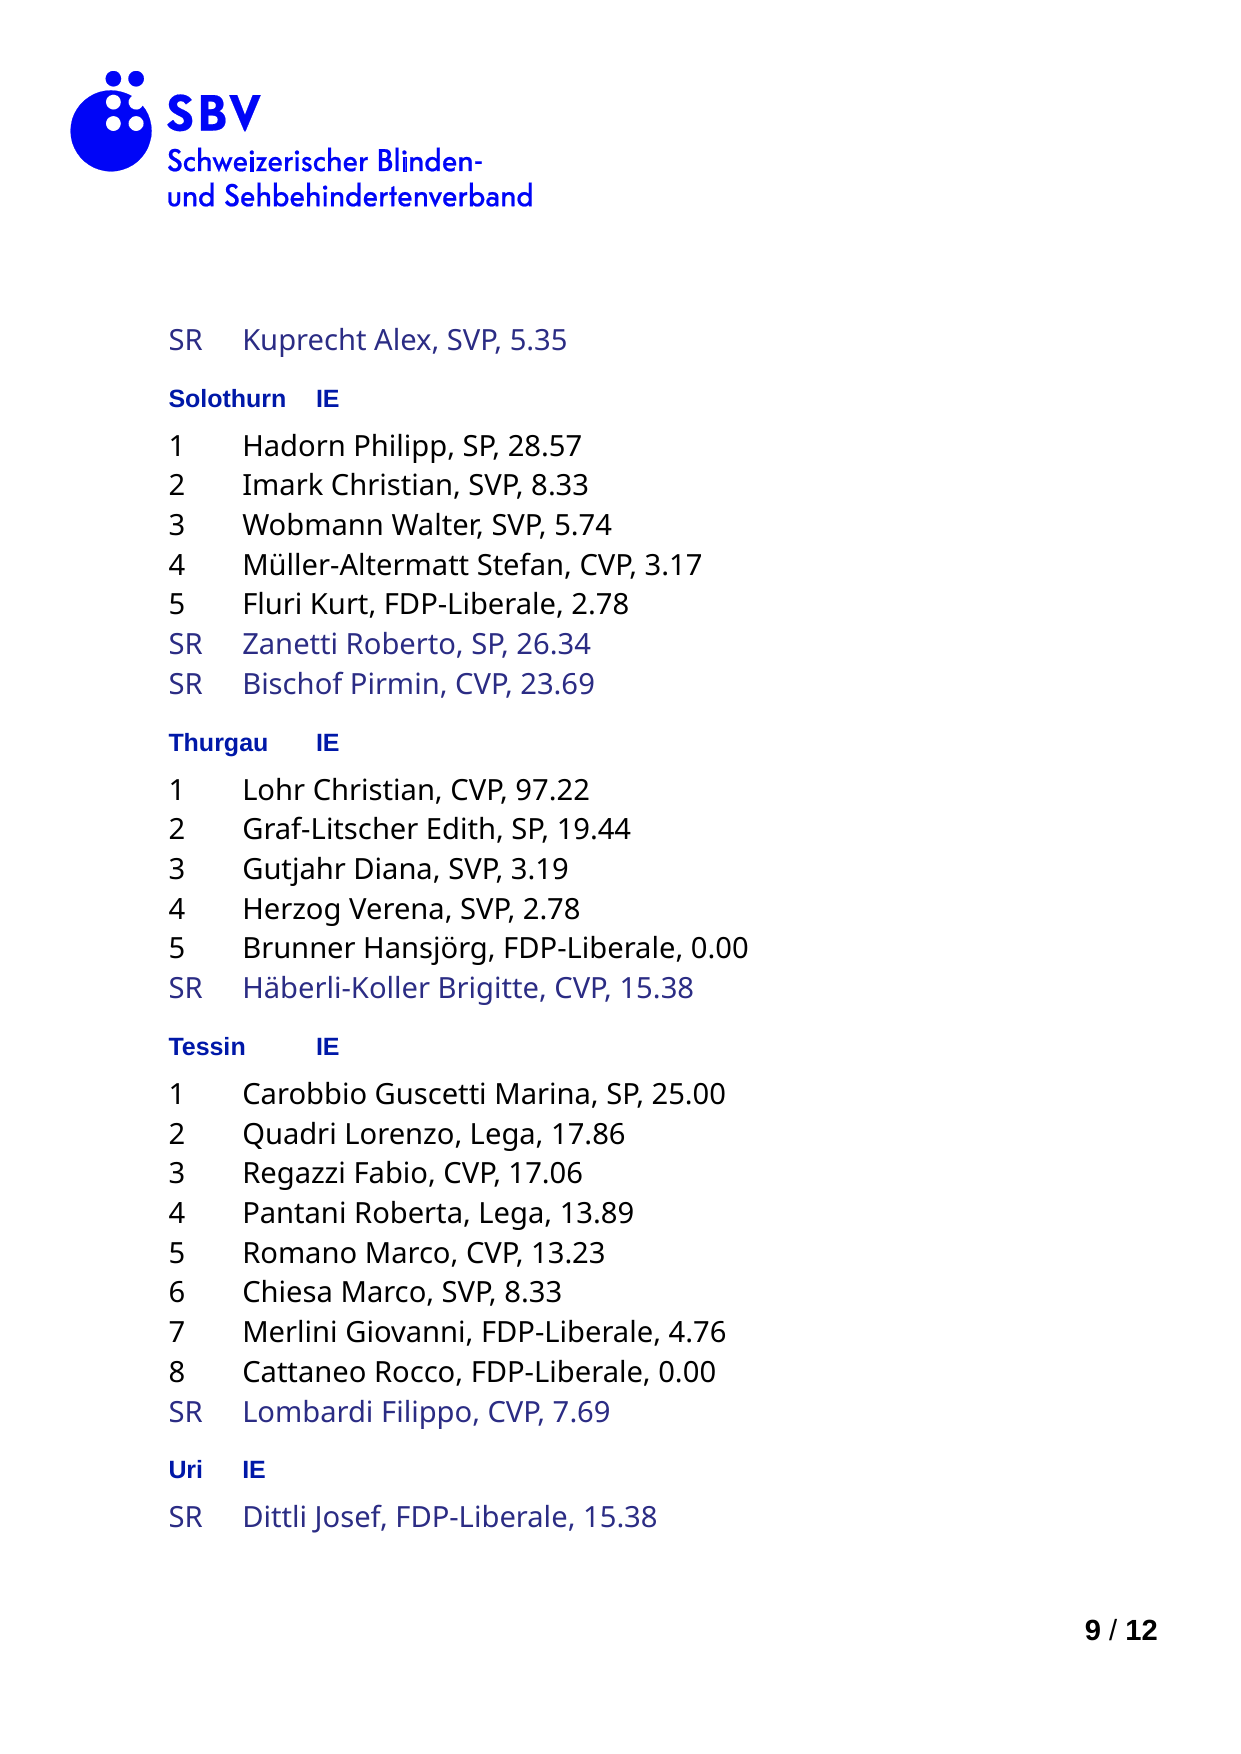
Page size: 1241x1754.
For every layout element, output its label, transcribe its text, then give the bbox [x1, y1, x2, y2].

list Cattaneo Rocco, FDP-Liberale, 0.00 [168, 1351, 1157, 1391]
list Wobmann Walter, SVP, 5.74 [168, 504, 1157, 544]
list Herzog Verena, SVP, 2.78 [168, 888, 1157, 928]
subtitle Solothurn IE [168, 384, 1157, 412]
list Merlini Giovanni, FDP-Liberale, 4.76 [168, 1311, 1157, 1351]
text SR Häberli-Koller Brigitte, CVP, 15.38 [168, 967, 1157, 1007]
list Gutjahr Diana, SVP, 3.19 [168, 848, 1157, 888]
text SR Lombardi Filippo, CVP, 7.69 [168, 1391, 1157, 1431]
list Chiesa Marco, SVP, 8.33 [168, 1272, 1157, 1311]
text SR Bischof Pirmin, CVP, 23.69 [168, 663, 1157, 703]
list Lohr Christian, CVP, 97.22 [168, 769, 1157, 809]
subtitle Tessin IE [168, 1032, 1157, 1061]
list Müller-Altermatt Stefan, CVP, 3.17 [168, 544, 1157, 584]
list Graf-Litscher Edith, SP, 19.44 [168, 809, 1157, 848]
list Regazzi Fabio, CVP, 17.06 [168, 1153, 1157, 1192]
list Imark Christian, SVP, 8.33 [168, 464, 1157, 504]
list Pantani Roberta, Lega, 13.89 [168, 1192, 1157, 1232]
subtitle Uri IE [168, 1456, 1157, 1484]
list Quadri Lorenzo, Lega, 17.86 [168, 1113, 1157, 1153]
text SR Dittli Josef, FDP-Liberale, 15.38 [168, 1497, 1157, 1536]
text SR Kuprecht Alex, SVP, 5.35 [168, 319, 1157, 359]
list Brunner Hansjörg, FDP-Liberale, 0.00 [168, 928, 1157, 967]
list Fluri Kurt, FDP-Liberale, 2.78 [168, 584, 1157, 623]
list Hadorn Philipp, SP, 28.57 [168, 425, 1157, 464]
subtitle Thurgau IE [168, 728, 1157, 756]
text SR Zanetti Roberto, SP, 26.34 [168, 623, 1157, 663]
list Carobbio Guscetti Marina, SP, 25.00 [168, 1073, 1157, 1113]
list Romano Marco, CVP, 13.23 [168, 1232, 1157, 1272]
